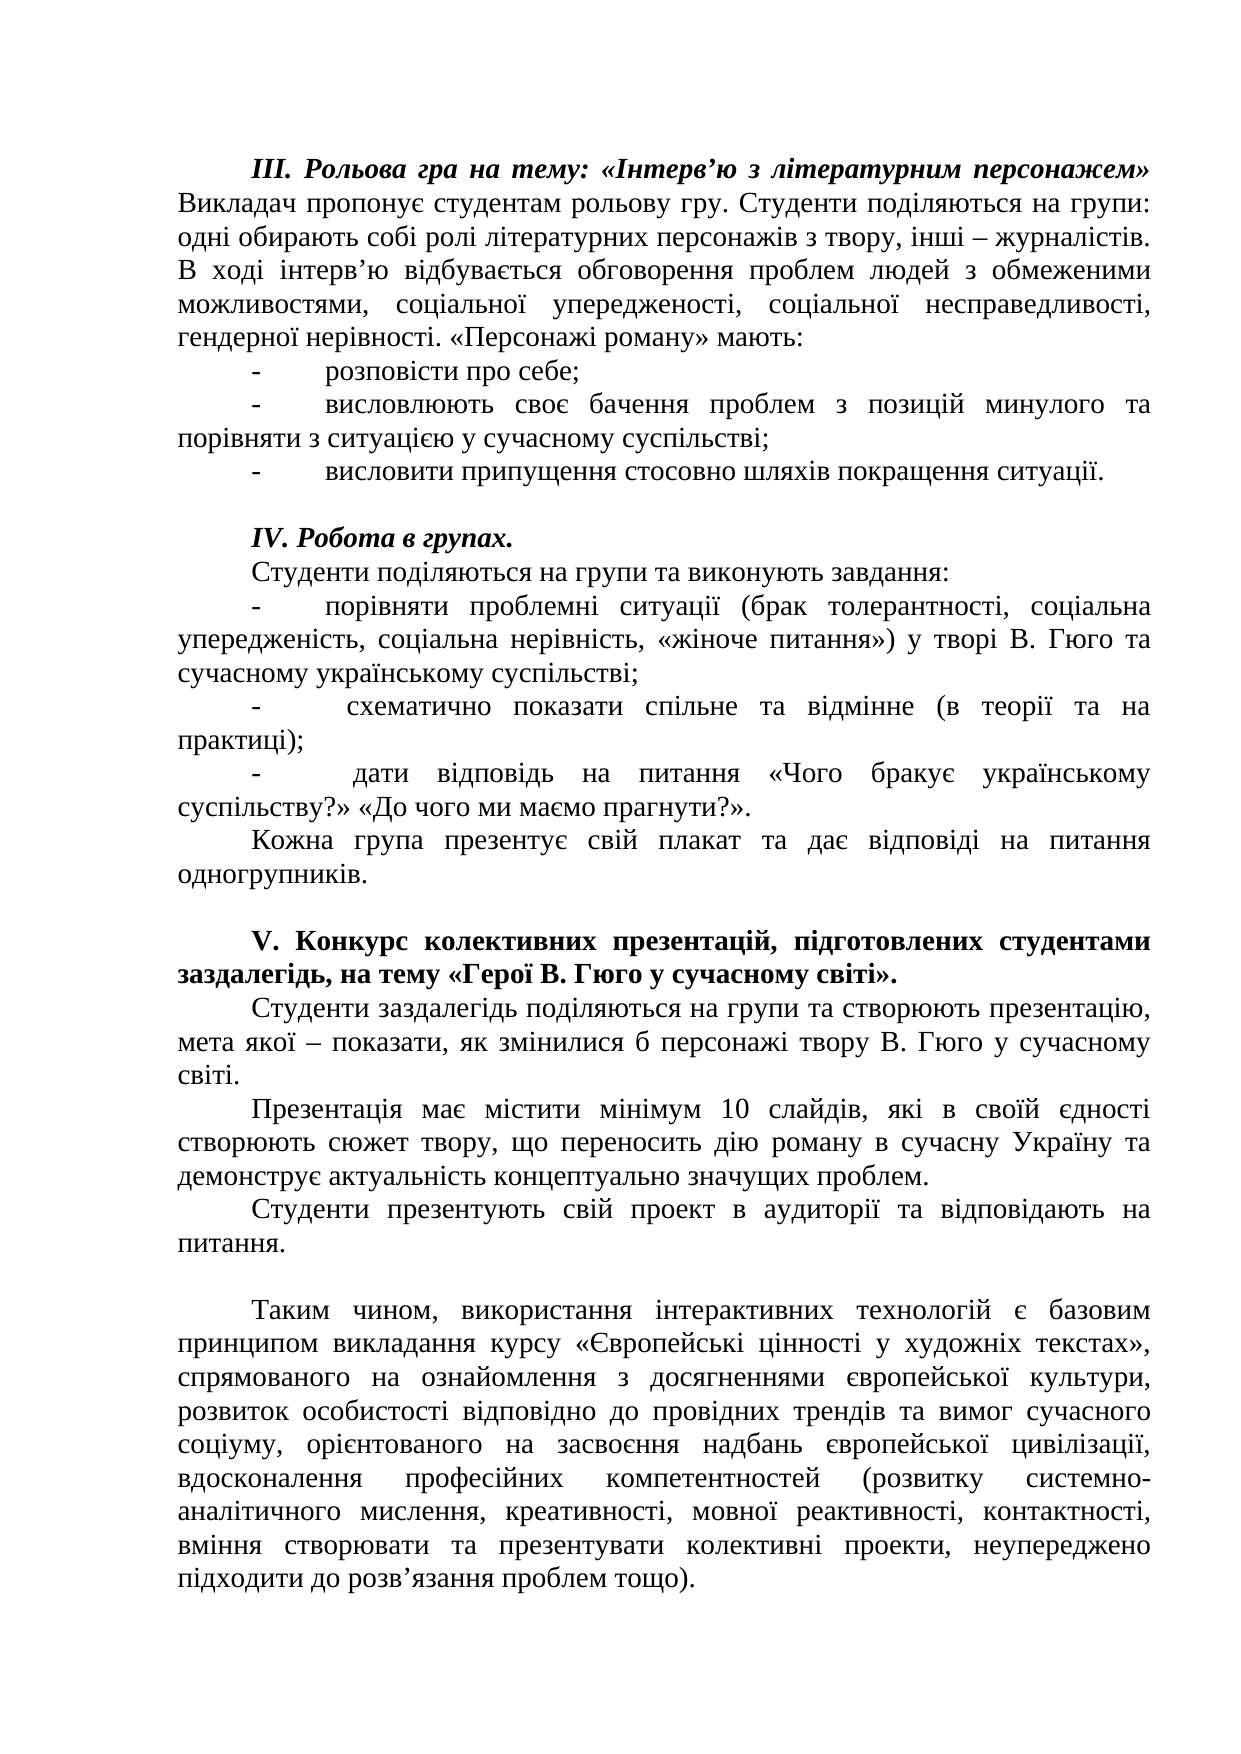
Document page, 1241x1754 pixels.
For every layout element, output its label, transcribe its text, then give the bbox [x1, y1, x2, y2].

text - дати відповідь на питання «Чого бракує українському суспільству?» «До чого ми маємо прагнути?». [177, 755, 1152, 822]
text Студенти поділяються на групи та виконують завдання: [177, 554, 1152, 588]
text - порівняти проблемні ситуації (брак толерантності, соціальна упередженість, соціальна нерівність, «жіноче питання») у творі В. Гюго та сучасному українському суспільстві; [177, 588, 1152, 688]
text Презентація має містити мінімум 10 слайдів, які в своїй єдності створюють сюжет твору, що переносить дію роману в сучасну Україну та демонструє актуальність концептуально значущих проблем. [177, 1091, 1152, 1191]
text - висловити припущення стосовно шляхів покращення ситуації. [177, 453, 1152, 487]
text - розповісти про себе; [177, 353, 1152, 386]
text ІV. Робота в групах. [177, 521, 1152, 554]
text - схематично показати спільне та відмінне (в теорії та на практиці); [177, 688, 1152, 755]
text ІІІ. Рольова гра на тему: «Інтерв’ю з літературним персонажем» Викладач пропонує студентам рольову гру. Студенти поділяються на групи: одні обирають собі ролі літературних персонажів з твору, інші – журналістів. В ході інтерв’ю відбувається обговорення проблем людей з обмеженими можливостями, соціальної упередженості, соціальної несправедливості, гендерної нерівності. «Персонажі роману» мають: [177, 152, 1152, 353]
text Студенти заздалегідь поділяються на групи та створюють презентацію, мета якої – показати, як змінилися б персонажі твору В. Гюго у сучасному світі. [177, 990, 1152, 1091]
text V. Конкурс колективних презентацій, підготовлених студентами заздалегідь, на тему «Герої В. Гюго у сучасному світі». [177, 923, 1152, 990]
text Студенти презентують свій проект в аудиторії та відповідають на питання. [177, 1191, 1152, 1258]
text Таким чином, використання інтерактивних технологій є базовим принципом викладання курсу «Європейські цінності у художніх текстах», спрямованого на ознайомлення з досягненнями європейської культури, розвиток особистості відповідно до провідних трендів та вимог сучасного соціуму, орієнтованого на засвоєння надбань європейської цивілізації, вдосконалення професійних компетентностей (розвитку системно-аналітичного мислення, креативності, мовної реактивності, контактності, вміння створювати та презентувати колективні проекти, неупереджено підходити до розв’язання проблем тощо). [177, 1292, 1152, 1594]
text - висловлюють своє бачення проблем з позицій минулого та порівняти з ситуацією у сучасному суспільстві; [177, 386, 1152, 453]
text Кожна група презентує свій плакат та дає відповіді на питання одногрупників. [177, 822, 1152, 889]
